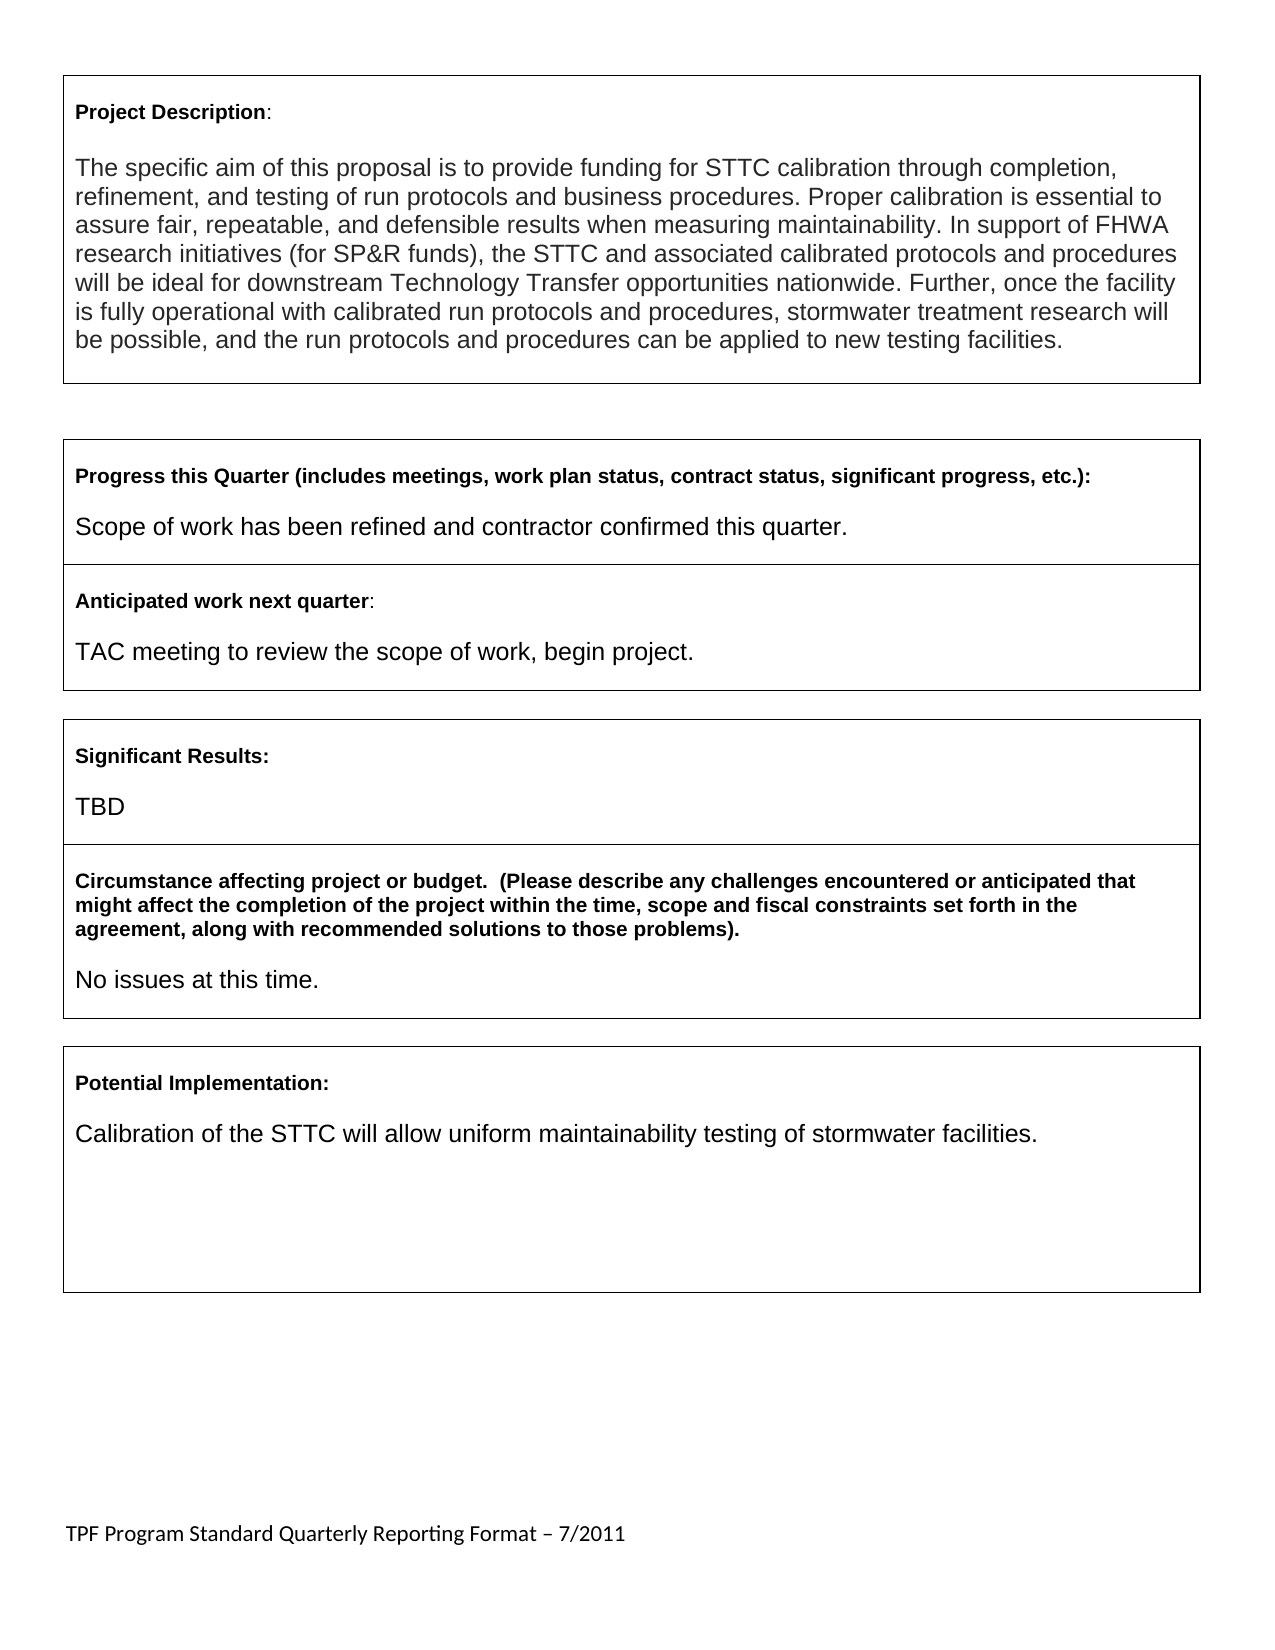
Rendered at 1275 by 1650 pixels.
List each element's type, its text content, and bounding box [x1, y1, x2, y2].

table_header Project Description: The specific aim of this proposal is to provide funding for STTC calibration through completion, refinement, and testing of run protocols and business procedures. Proper calibration is essential to assure fair, repeatable, and defensible results when measuring maintainability. In support of FHWA research initiatives (for SP&R funds), the STTC and associated calibrated protocols and procedures will be ideal for downstream Technology Transfer opportunities nationwide. Further, once the facility is fully operational with calibrated run protocols and procedures, stormwater treatment research will be possible, and the run protocols and procedures can be applied to new testing facilities. [64, 76, 1199, 383]
table_cell Anticipated work next quarter: TAC meeting to review the scope of work, begin project. [64, 565, 1199, 690]
table_header Significant Results: TBD [64, 720, 1199, 844]
table_cell Circumstance affecting project or budget. (Please describe any challenges encountered or anticipated that might affect the completion of the project within the time, scope and fiscal constraints set forth in the agreement, along with recommended solutions to those problems). No issues at this time. [64, 845, 1199, 1018]
table_header Potential Implementation: Calibration of the STTC will allow uniform maintainability testing of stormwater facilities. [64, 1047, 1199, 1292]
table_header Progress this Quarter (includes meetings, work plan status, contract status, significant progress, etc.): Scope of work has been refined and contractor confirmed this quarter. [64, 440, 1199, 564]
